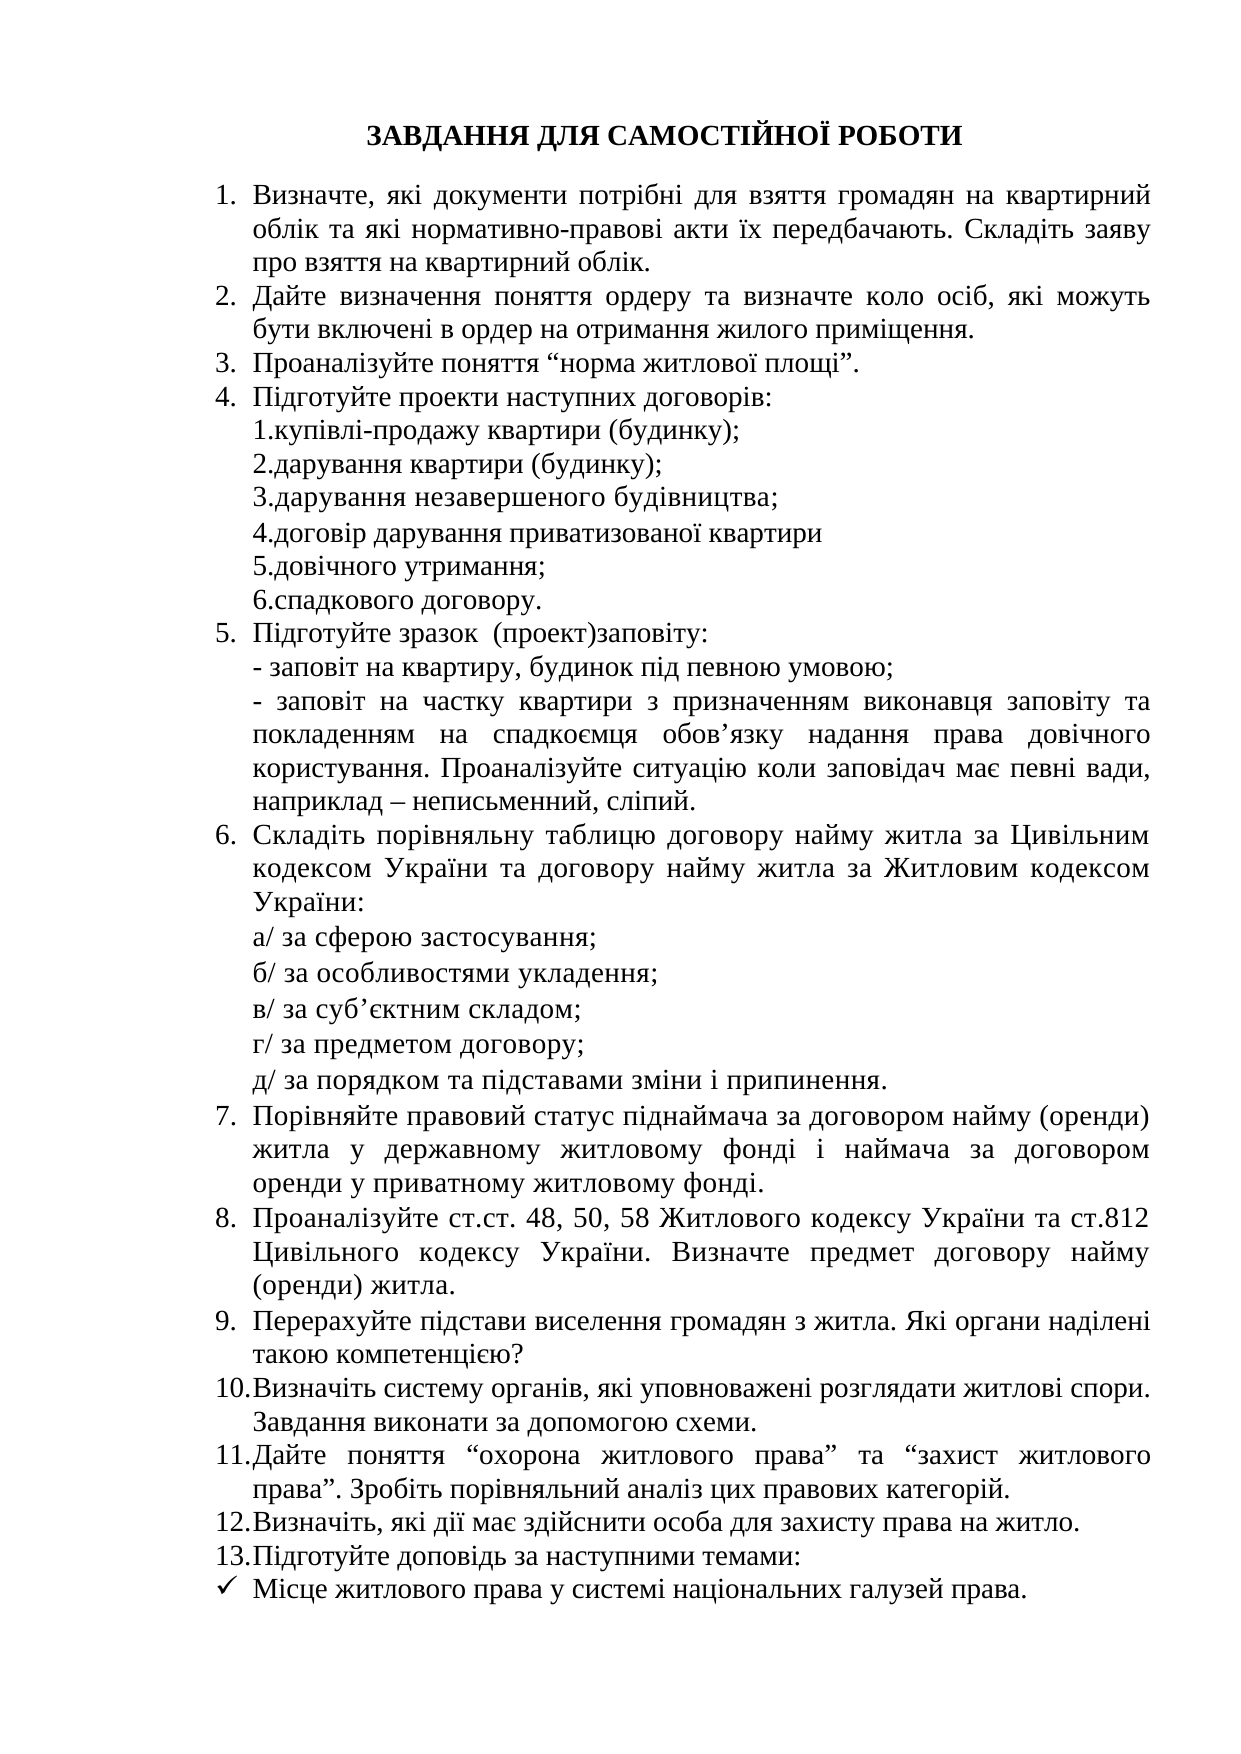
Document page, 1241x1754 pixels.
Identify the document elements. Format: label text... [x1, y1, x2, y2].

list 1.купівлі-продажу квартири (будинку); [252, 412, 1152, 446]
list Визначте, які документи потрібні для взяття громадян на квартирний облік та які нормативно-правові акти їх передбачають. Складіть заяву про взяття на квартирний облік. [215, 177, 1152, 278]
list Підготуйте доповідь за наступними темами: [215, 1538, 1152, 1571]
list 5.довічного утримання; [252, 548, 1152, 582]
text г/ за предметом договору; [252, 1026, 1152, 1060]
list - заповіт на частку квартири з призначенням виконавця заповіту та покладенням на спадкоємця обов’язку надання права довічного користування. Проаналізуйте ситуацію коли заповідач має певні вади, наприклад – неписьменний, сліпий. [252, 683, 1152, 817]
list - заповіт на квартиру, будинок під певною умовою; [252, 649, 1152, 683]
text 3.дарування незавершеного будівництва; [252, 479, 1152, 513]
list Порівняйте правовий статус піднаймача за договором найму (оренди) житла у державному житловому фонді і наймача за договором оренди у приватному житловому фонді. [215, 1098, 1152, 1198]
text а/ за сферою застосування; [252, 919, 1152, 953]
list 6.спадкового договору. [252, 582, 1152, 616]
list Дайте визначення поняття ордеру та визначте коло осіб, які можуть бути включені в ордер на отримання жилого приміщення. [215, 278, 1152, 345]
list Підготуйте проекти наступних договорів: [215, 379, 1152, 412]
list Проаналізуйте поняття “норма житлової площі”. [215, 345, 1152, 379]
text ЗАВДАННЯ ДЛЯ САМОСТІЙНОЇ РОБОТИ [177, 118, 1152, 152]
list Дайте поняття “охорона житлового права” та “захист житлового права”. Зробіть порівняльний аналіз цих правових категорій. [215, 1437, 1152, 1504]
list Визначіть, які дії має здійснити особа для захисту права на житло. [215, 1504, 1152, 1538]
list Місце житлового права у системі національних галузей права. [215, 1571, 1152, 1605]
list 4.договір дарування приватизованої квартири [252, 515, 1152, 548]
list 2.дарування квартири (будинку); [252, 446, 1152, 479]
text д/ за порядком та підставами зміни і припинення. [252, 1062, 1152, 1096]
list Перерахуйте підстави виселення громадян з житла. Які органи наділені такою компетенцією? [215, 1303, 1152, 1370]
list Складіть порівняльну таблицю договору найму житла за Цивільним кодексом України та договору найму житла за Житловим кодексом України: [215, 817, 1152, 917]
text в/ за суб’єктним складом; [252, 991, 1152, 1024]
list Проаналізуйте ст.ст. 48, 50, 58 Житлового кодексу України та ст.812 Цивільного кодексу України. Визначте предмет договору найму (оренди) житла. [215, 1200, 1152, 1301]
list Підготуйте зразок (проект)заповіту: [215, 616, 1152, 649]
list Визначіть систему органів, які уповноважені розглядати житлові спори. Завдання виконати за допомогою схеми. [215, 1370, 1152, 1437]
text б/ за особливостями укладення; [252, 955, 1152, 989]
